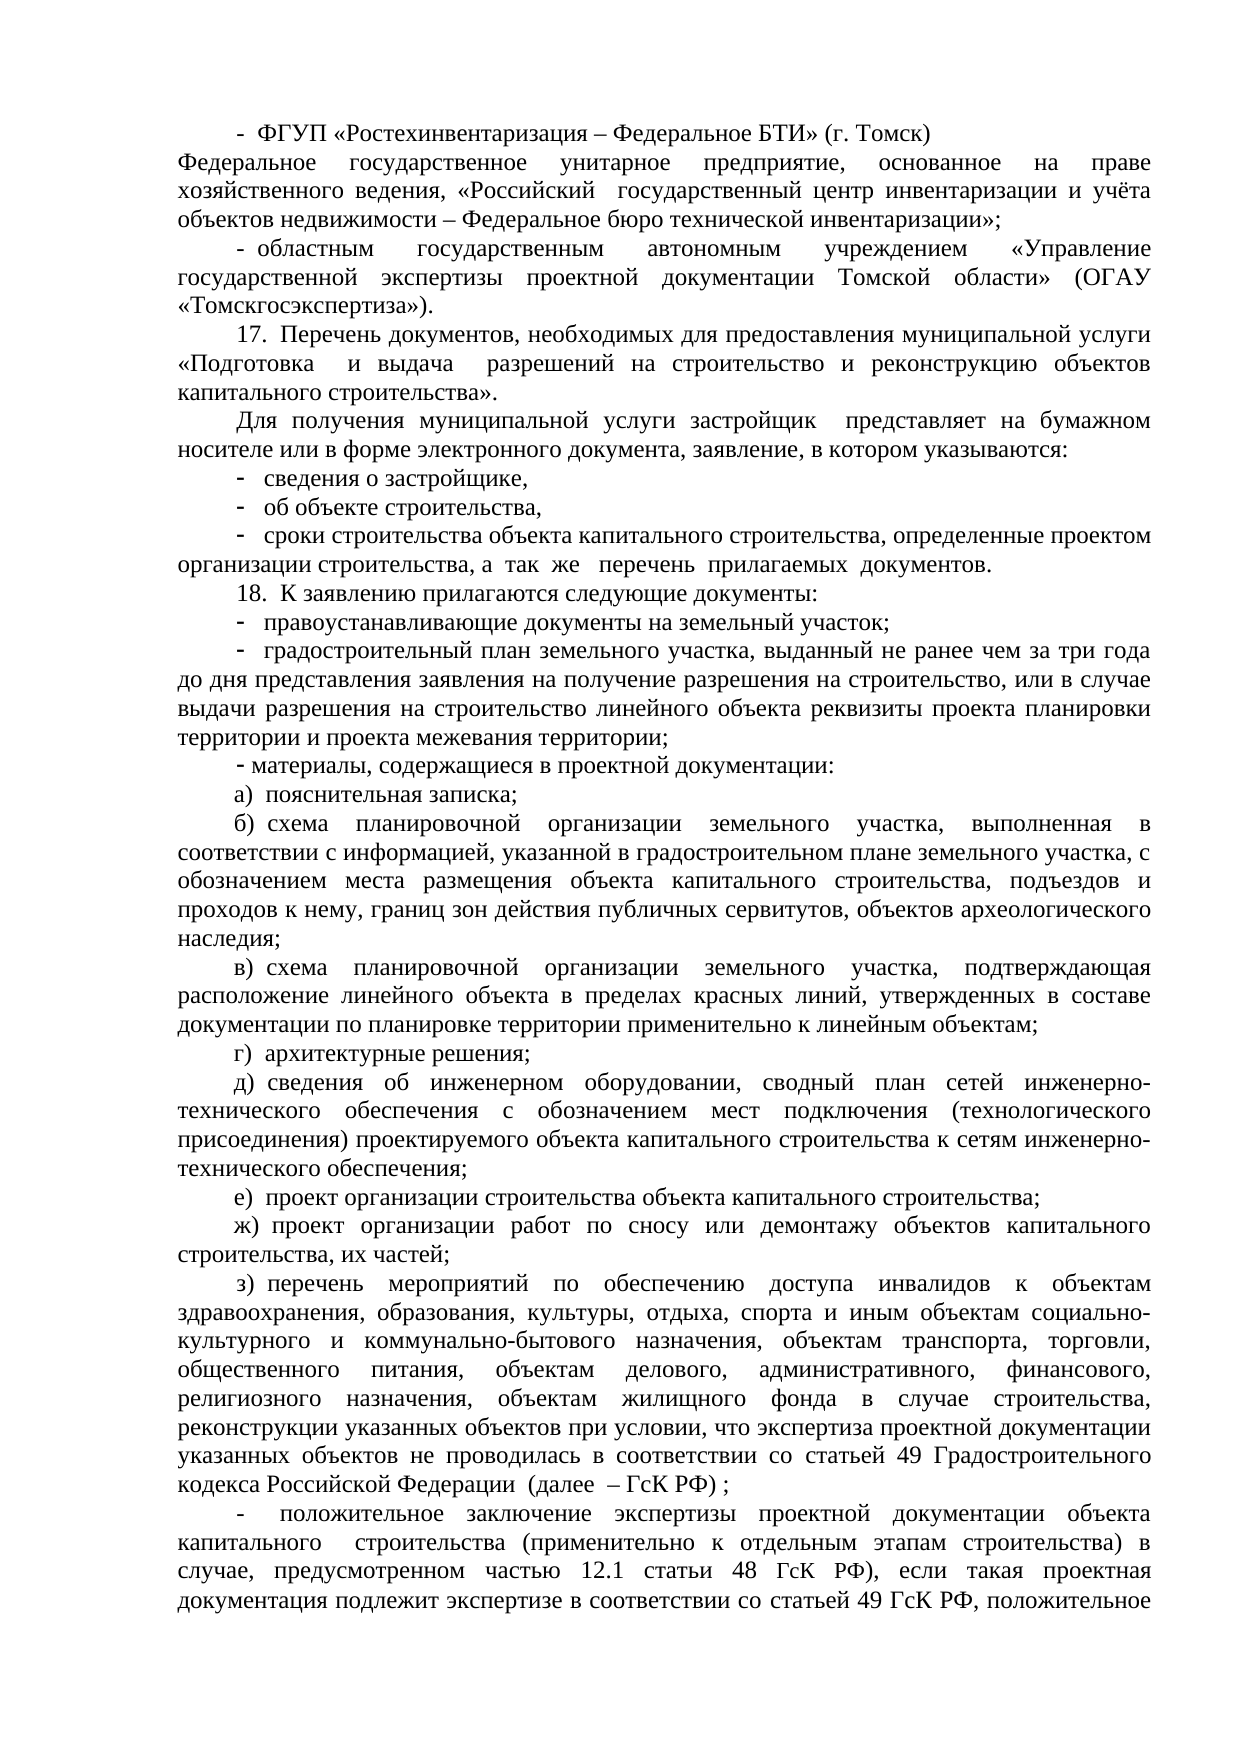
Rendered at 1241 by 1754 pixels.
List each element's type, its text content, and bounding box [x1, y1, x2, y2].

text в) схема планировочной организации земельного участка, подтверждающая расположение линейного объекта в пределах красных линий, утвержденных в составе документации по планировке территории применительно к линейным объектам; [177, 952, 1152, 1038]
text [177, 1498, 1152, 1613]
list материалы, содержащиеся в проектной документации: [177, 751, 1152, 779]
text 18. К заявлению прилагаются следующие документы: [177, 578, 1152, 607]
text Для получения муниципальной услуги застройщик представляет на бумажном носителе или в форме электронного документа, заявление, в котором указываются: [177, 406, 1152, 463]
text - ФГУП «Ростехинвентаризация – Федеральное БТИ» (г. Томск) [177, 118, 1152, 147]
text 17. Перечень документов, необходимых для предоставления муниципальной услуги «Подготовка и выдача разрешений на строительство и реконструкцию объектов капитального строительства». [177, 319, 1152, 406]
text д) сведения об инженерном оборудовании, сводный план сетей инженерно-технического обеспечения с обозначением мест подключения (технологического присоединения) проектируемого объекта капитального строительства к сетям инженерно-технического обеспечения; [177, 1067, 1152, 1182]
text з) перечень мероприятий по обеспечению доступа инвалидов к объектам здравоохранения, образования, культуры, отдыха, спорта и иным объектам социально-культурного и коммунально-бытового назначения, объектам транспорта, торговли, общественного питания, объектам делового, административного, финансового, религиозного назначения, объектам жилищного фонда в случае строительства, реконструкции указанных объектов при условии, что экспертиза проектной документации указанных объектов не проводилась в соответствии со статьей 49 Градостроительного кодекса Российской Федерации (далее – ГсК РФ) ; [177, 1268, 1152, 1498]
text б) схема планировочной организации земельного участка, выполненная в соответствии с информацией, указанной в градостроительном плане земельного участка, с обозначением места размещения объекта капитального строительства, подъездов и проходов к нему, границ зон действия публичных сервитутов, объектов археологического наследия; [177, 808, 1152, 952]
text Федеральное государственное унитарное предприятие, основанное на праве хозяйственного ведения, «Российский государственный центр инвентаризации и учёта объектов недвижимости – Федеральное бюро технической инвентаризации»; [177, 147, 1152, 233]
list сведения о застройщике, [177, 463, 1152, 492]
text е) проект организации строительства объекта капитального строительства; [177, 1182, 1152, 1211]
text - областным государственным автономным учреждением «Управление государственной экспертизы проектной документации Томской области» (ОГАУ «Томскгосэкспертиза»). [177, 233, 1152, 319]
list правоустанавливающие документы на земельный участок; [177, 607, 1152, 636]
text г) архитектурные решения; [177, 1038, 1152, 1067]
list градостроительный план земельного участка, выданный не ранее чем за три года до дня представления заявления на получение разрешения на строительство, или в случае выдачи разрешения на строительство линейного объекта реквизиты проекта планировки территории и проекта межевания территории; [177, 636, 1152, 751]
list сроки строительства объекта капитального строительства, определенные проектом организации строительства, а так же перечень прилагаемых документов. [177, 521, 1152, 578]
list об объекте строительства, [177, 492, 1152, 521]
text а) пояснительная записка; [177, 779, 1152, 808]
text ж) проект организации работ по сносу или демонтажу объектов капитального строительства, их частей; [177, 1211, 1152, 1268]
